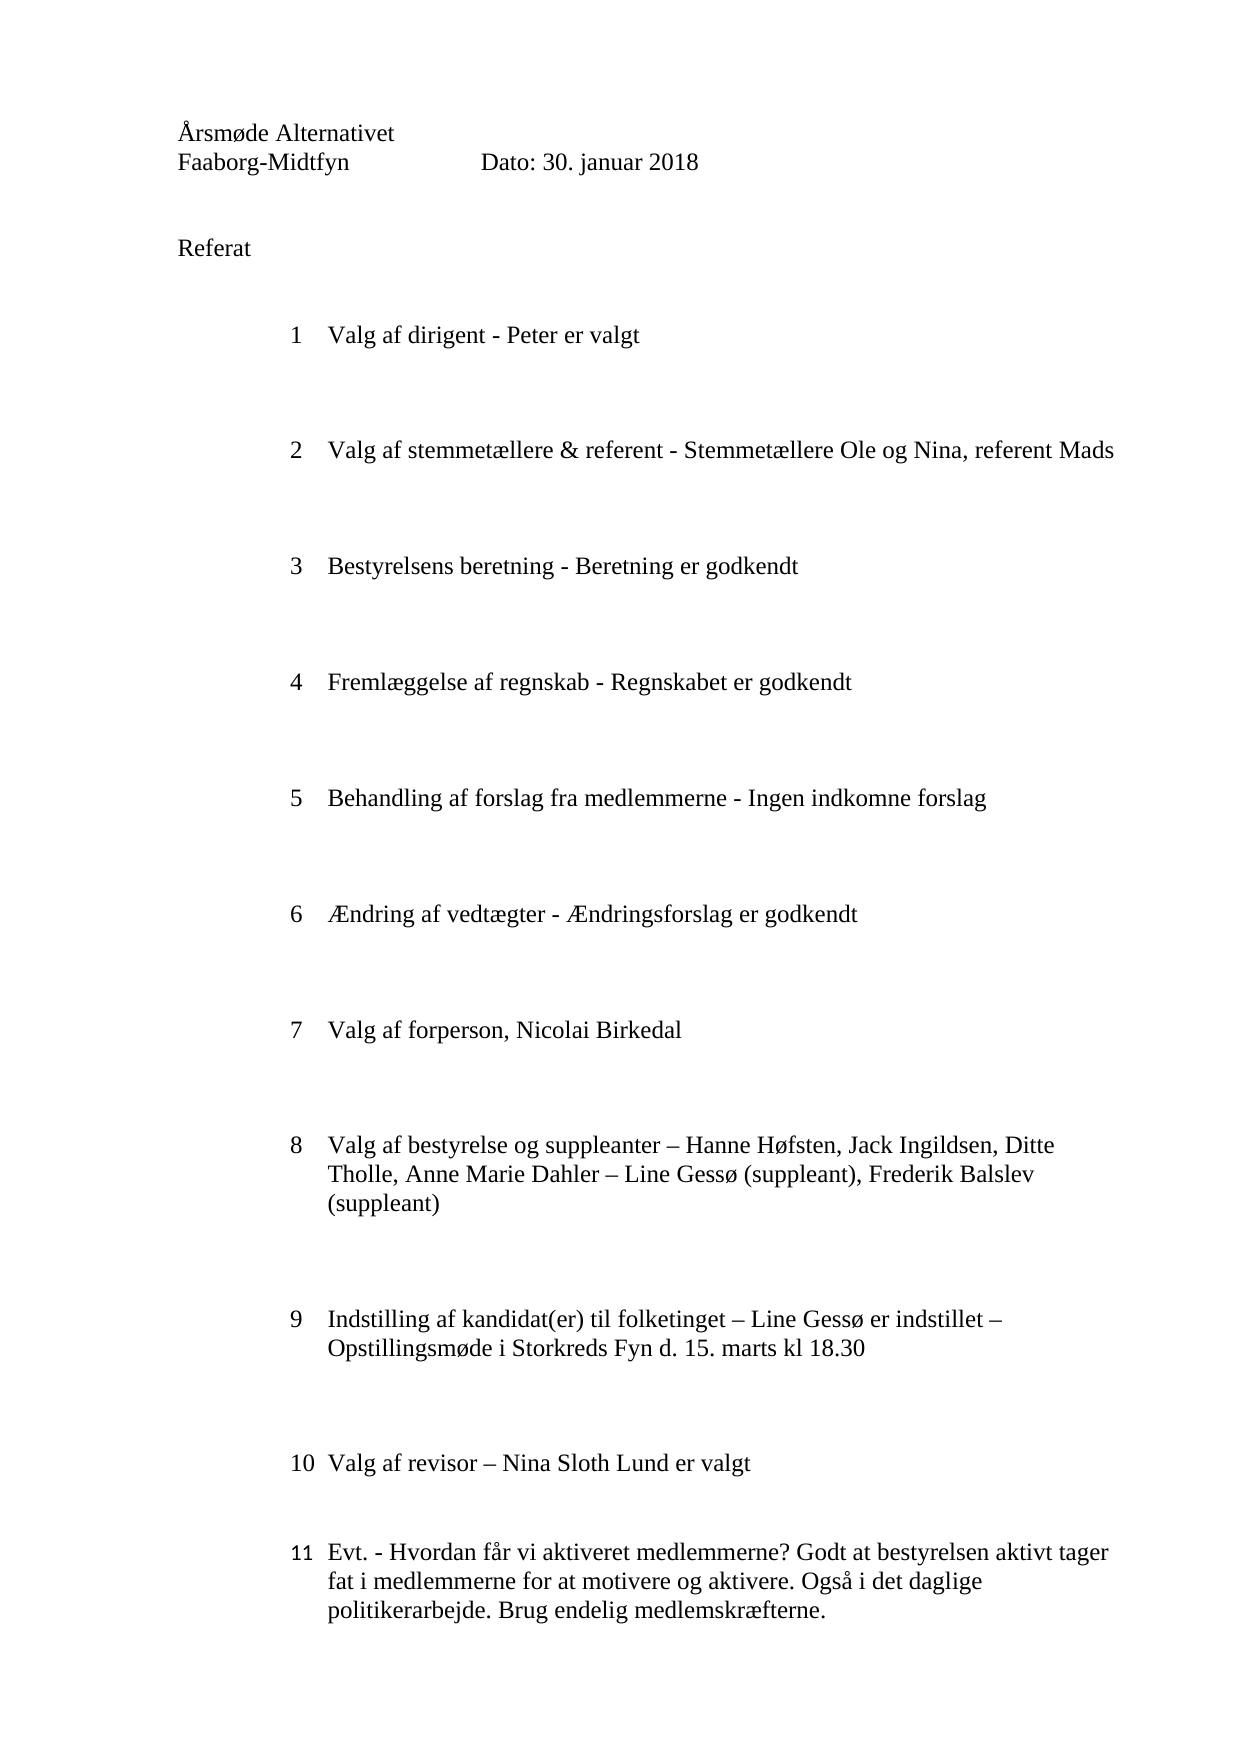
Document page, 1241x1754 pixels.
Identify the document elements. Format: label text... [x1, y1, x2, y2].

list Evt. - Hvordan får vi aktiveret medlemmerne? Godt at bestyrelsen aktivt tager fat i medlemmerne for at motivere og aktivere. Også i det daglige politikerarbejde. Brug endelig medlemskræfterne. [290, 1537, 1122, 1624]
text Faaborg-Midtfyn Dato: 30. januar 2018 [177, 147, 1122, 176]
list Ændring af vedtægter - Ændringsforslag er godkendt [290, 899, 1122, 928]
list Valg af dirigent - Peter er valgt [290, 320, 1122, 348]
list Bestyrelsens beretning - Beretning er godkendt [290, 551, 1122, 580]
list Valg af stemmetællere & referent - Stemmetællere Ole og Nina, referent Mads [290, 436, 1122, 464]
list Valg af revisor – Nina Sloth Lund er valgt [290, 1448, 1122, 1477]
list Indstilling af kandidat(er) til folketinget – Line Gessø er indstillet – Opstillingsmøde i Storkreds Fyn d. 15. marts kl 18.30 [290, 1304, 1122, 1361]
text Årsmøde Alternativet [177, 118, 1122, 147]
list Behandling af forslag fra medlemmerne - Ingen indkomne forslag [290, 783, 1122, 812]
list Valg af forperson, Nicolai Birkedal [290, 1015, 1122, 1043]
list Valg af bestyrelse og suppleanter – Hanne Høfsten, Jack Ingildsen, Ditte Tholle, Anne Marie Dahler – Line Gessø (suppleant), Frederik Balslev (suppleant) [290, 1131, 1122, 1217]
text Referat [177, 233, 1122, 262]
list Fremlæggelse af regnskab - Regnskabet er godkendt [290, 667, 1122, 696]
